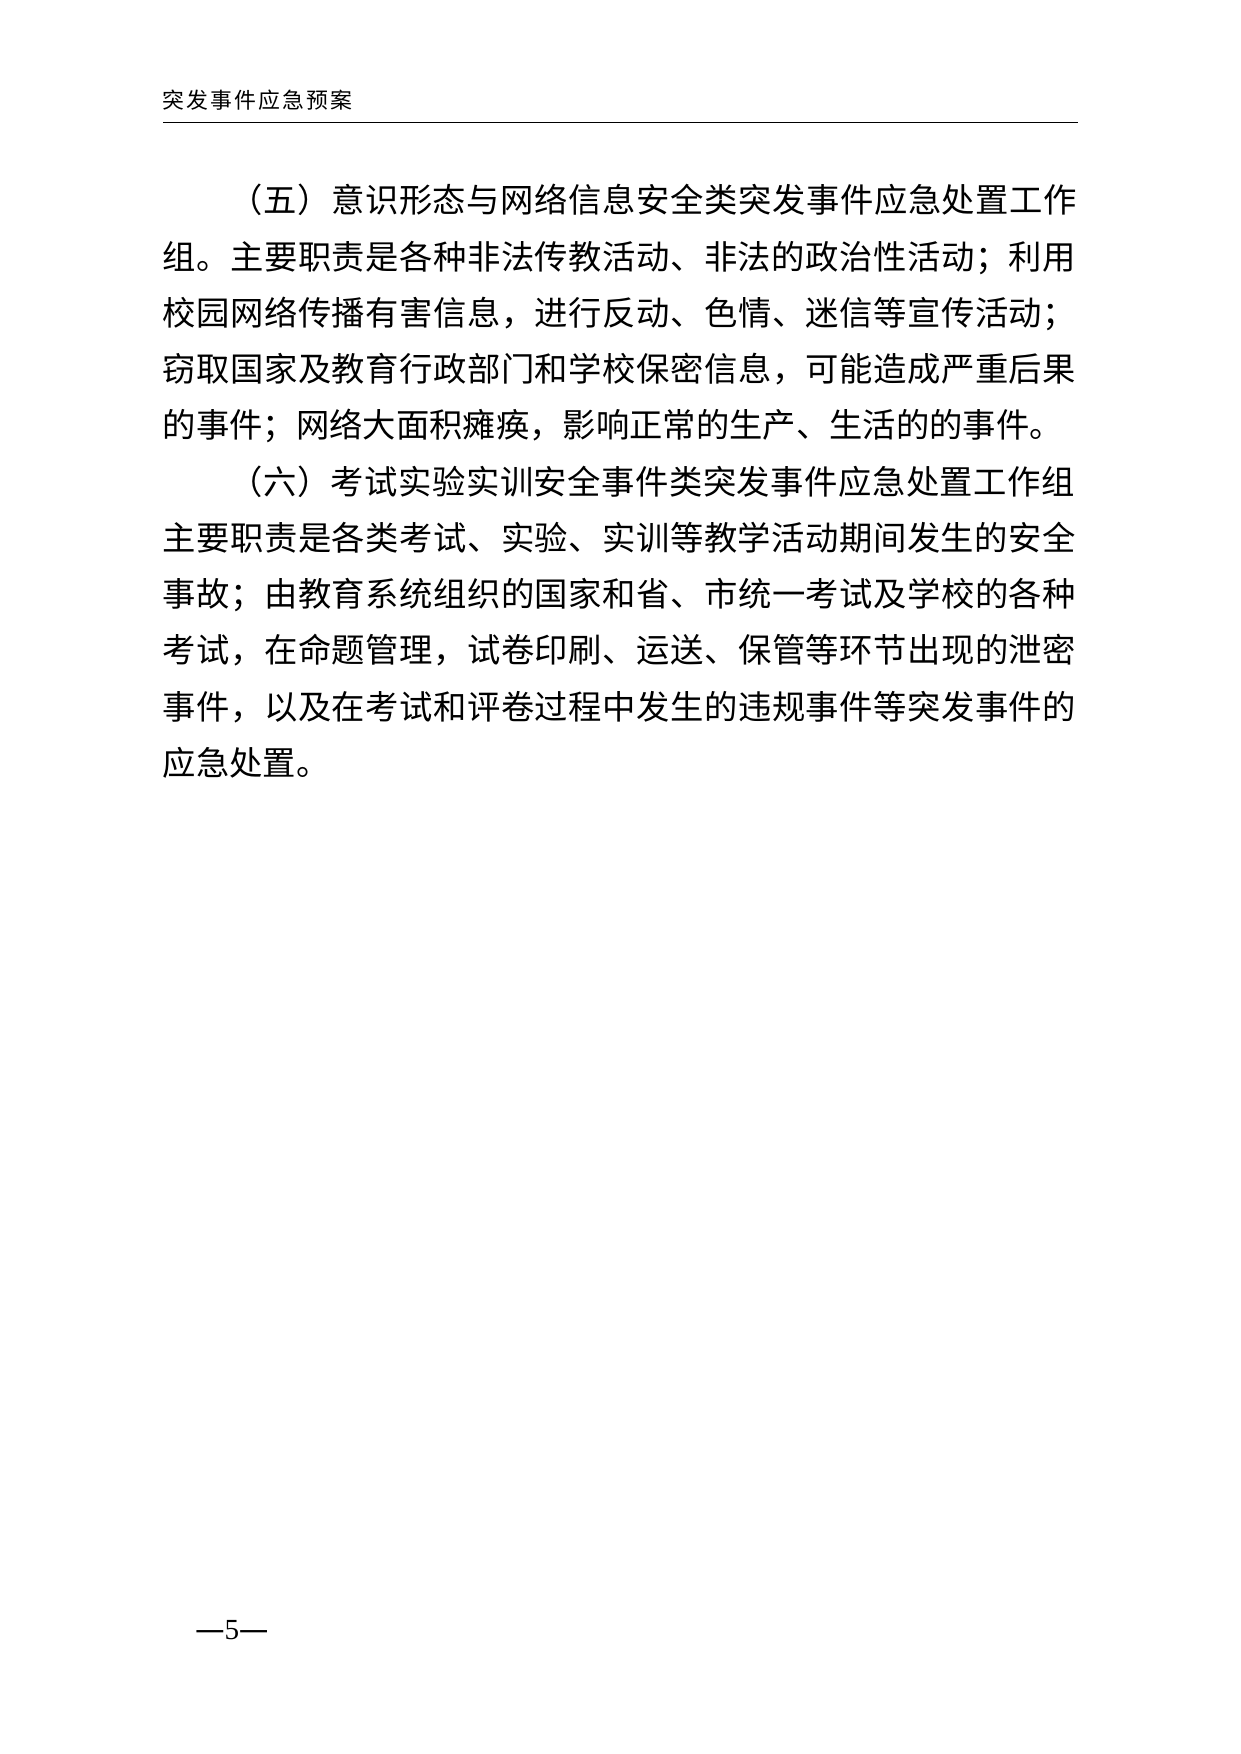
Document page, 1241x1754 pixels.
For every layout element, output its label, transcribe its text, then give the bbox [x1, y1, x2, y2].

text （五）意识形态与网络信息安全类突发事件应急处置工作组。主要职责是各种非法传教活动、非法的政治性活动；利用校园网络传播有害信息，进行反动、色情、迷信等宣传活动；窃取国家及教育行政部门和学校保密信息，可能造成严重后果的事件；网络大面积瘫痪，影响正常的生产、生活的的事件。 [162, 168, 1078, 449]
text （六）考试实验实训安全事件类突发事件应急处置工作组。主要职责是各类考试、实验、实训等教学活动期间发生的安全事故；由教育系统组织的国家和省、市统一考试及学校的各种考试，在命题管理，试卷印刷、运送、保管等环节出现的泄密事件，以及在考试和评卷过程中发生的违规事件等突发事件的应急处置。 [162, 449, 1078, 787]
